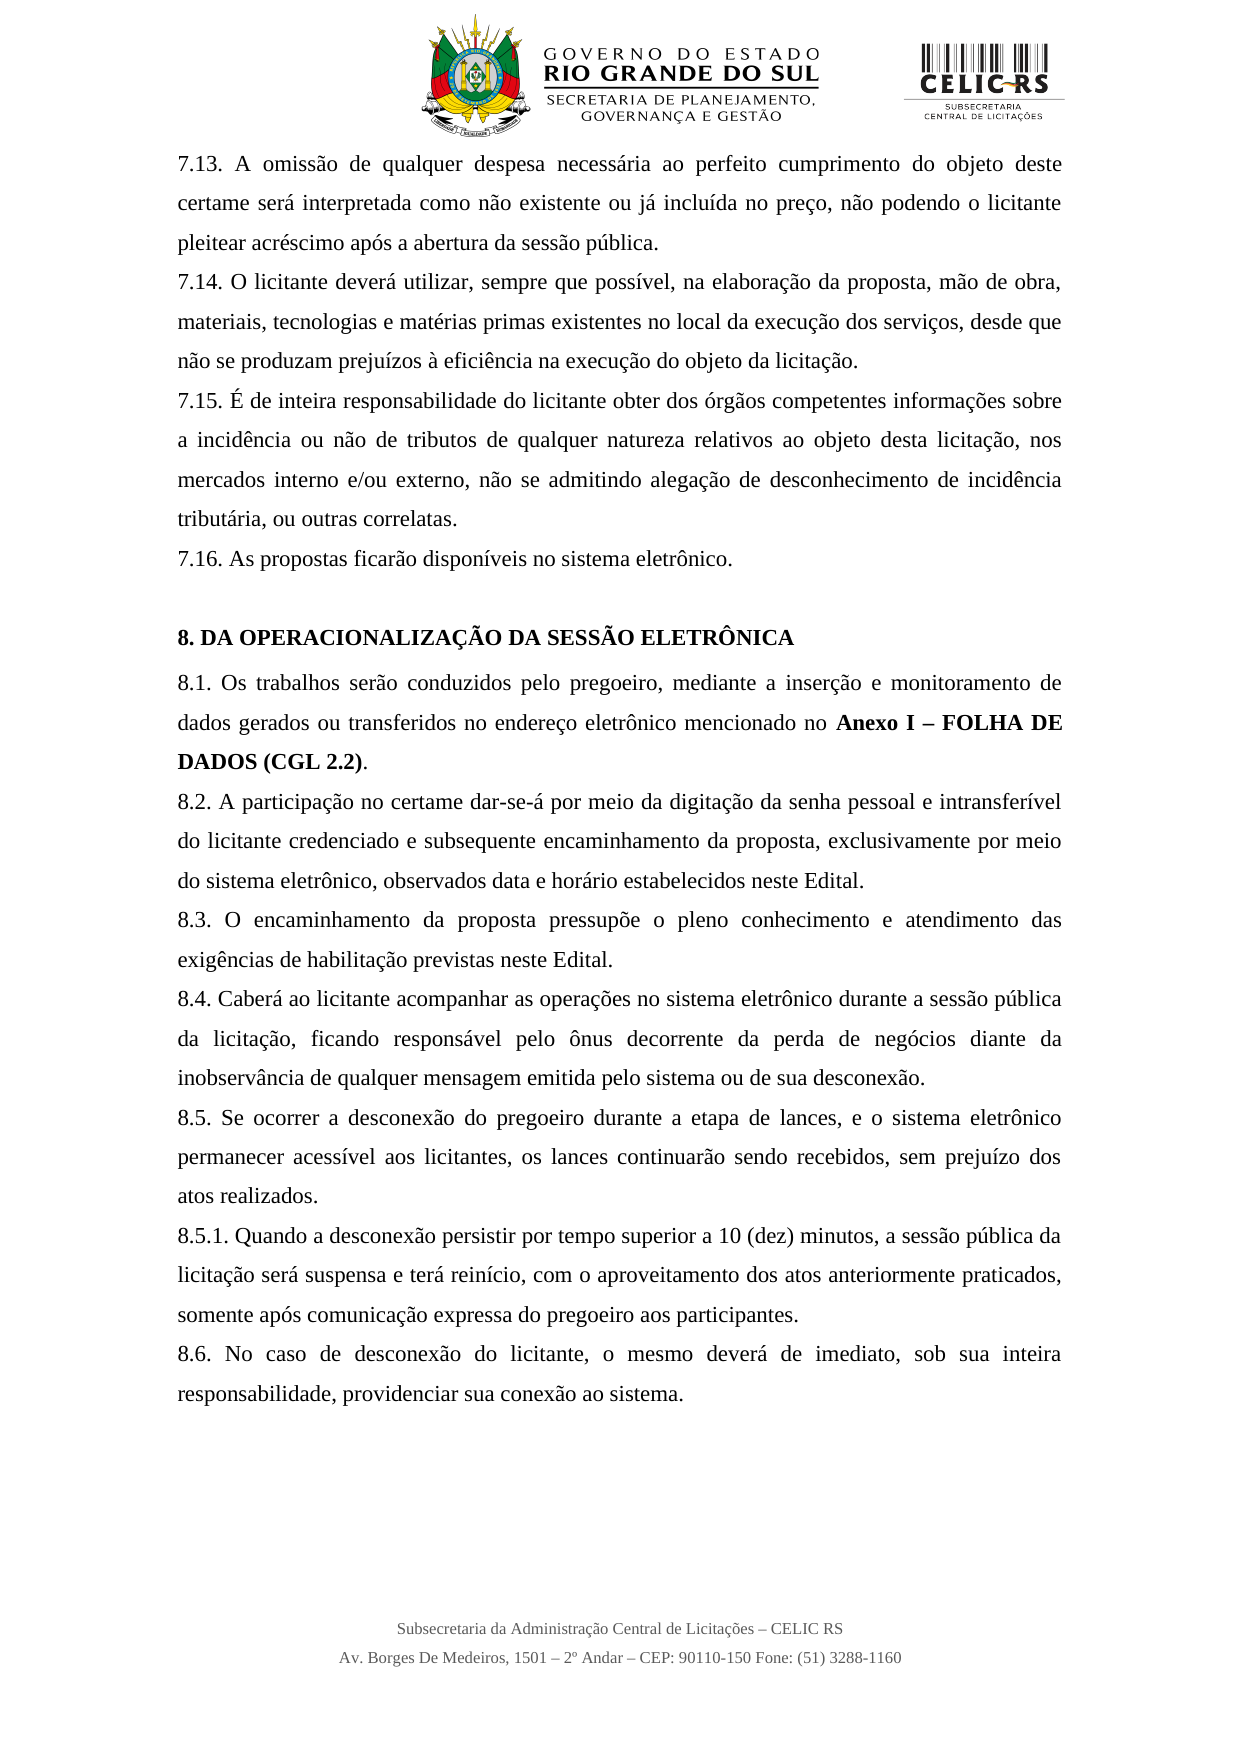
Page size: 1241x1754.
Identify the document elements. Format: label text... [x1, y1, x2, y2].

text 8.5.1. Quando a desconexão persistir por tempo superior a 10 (dez) minutos, a sessão pública da licitação será suspensa e terá reinício, com o aproveitamento dos atos anteriormente praticados, somente após comunicação expressa do pregoeiro aos participantes. [177, 1222, 1063, 1327]
text 8.3. O encaminhamento da proposta pressupõe o pleno conhecimento e atendimento das exigências de habilitação previstas neste Edital. [177, 906, 1063, 972]
picture [421, 14, 819, 137]
text 8.4. Caberá ao licitante acompanhar as operações no sistema eletrônico durante a sessão pública da licitação, ficando responsável pelo ônus decorrente da perda de negócios diante da inobservância de qualquer mensagem emitida pelo sistema ou de sua desconexão. [177, 985, 1063, 1091]
text 8.1. Os trabalhos serão conduzidos pelo pregoeiro, mediante a inserção e monitoramento de dados gerados ou transferidos no endereço eletrônico mencionado no Anexo I – FOLHA DE DADOS (CGL 2.2). [177, 669, 1063, 775]
text 7.15. É de inteira responsabilidade do licitante obter dos órgãos competentes informações sobre a incidência ou não de tributos de qualquer natureza relativos ao objeto desta licitação, nos mercados interno e/ou externo, não se admitindo alegação de desconhecimento de incidência tributária, ou outras correlatas. [177, 387, 1063, 532]
text 7.16. As propostas ficarão disponíveis no sistema eletrônico. [177, 545, 1063, 571]
text 8.5. Se ocorrer a desconexão do pregoeiro durante a etapa de lances, e o sistema eletrônico permanecer acessível aos licitantes, os lances continuarão sendo recebidos, sem prejuízo dos atos realizados. [177, 1104, 1063, 1209]
text 7.14. O licitante deverá utilizar, sempre que possível, na elaboração da proposta, mão de obra, materiais, tecnologias e matérias primas existentes no local da execução dos serviços, desde que não se produzam prejuízos à eficiência na execução do objeto da licitação. [177, 268, 1063, 374]
text 8.6. No caso de desconexão do licitante, o mesmo deverá de imediato, sob sua inteira responsabilidade, providenciar sua conexão ao sistema. [177, 1341, 1063, 1406]
subtitle 8. DA OPERACIONALIZAÇÃO DA SESSÃO ELETRÔNICA [177, 624, 1063, 650]
picture [901, 38, 1067, 125]
text 7.13. A omissão de qualquer despesa necessária ao perfeito cumprimento do objeto deste certame será interpretada como não existente ou já incluída no preço, não podendo o licitante pleitear acréscimo após a abertura da sessão pública. [177, 150, 1063, 255]
text 8.2. A participação no certame dar-se-á por meio da digitação da senha pessoal e intransferível do licitante credenciado e subsequente encaminhamento da proposta, exclusivamente por meio do sistema eletrônico, observados data e horário estabelecidos neste Edital. [177, 788, 1063, 893]
